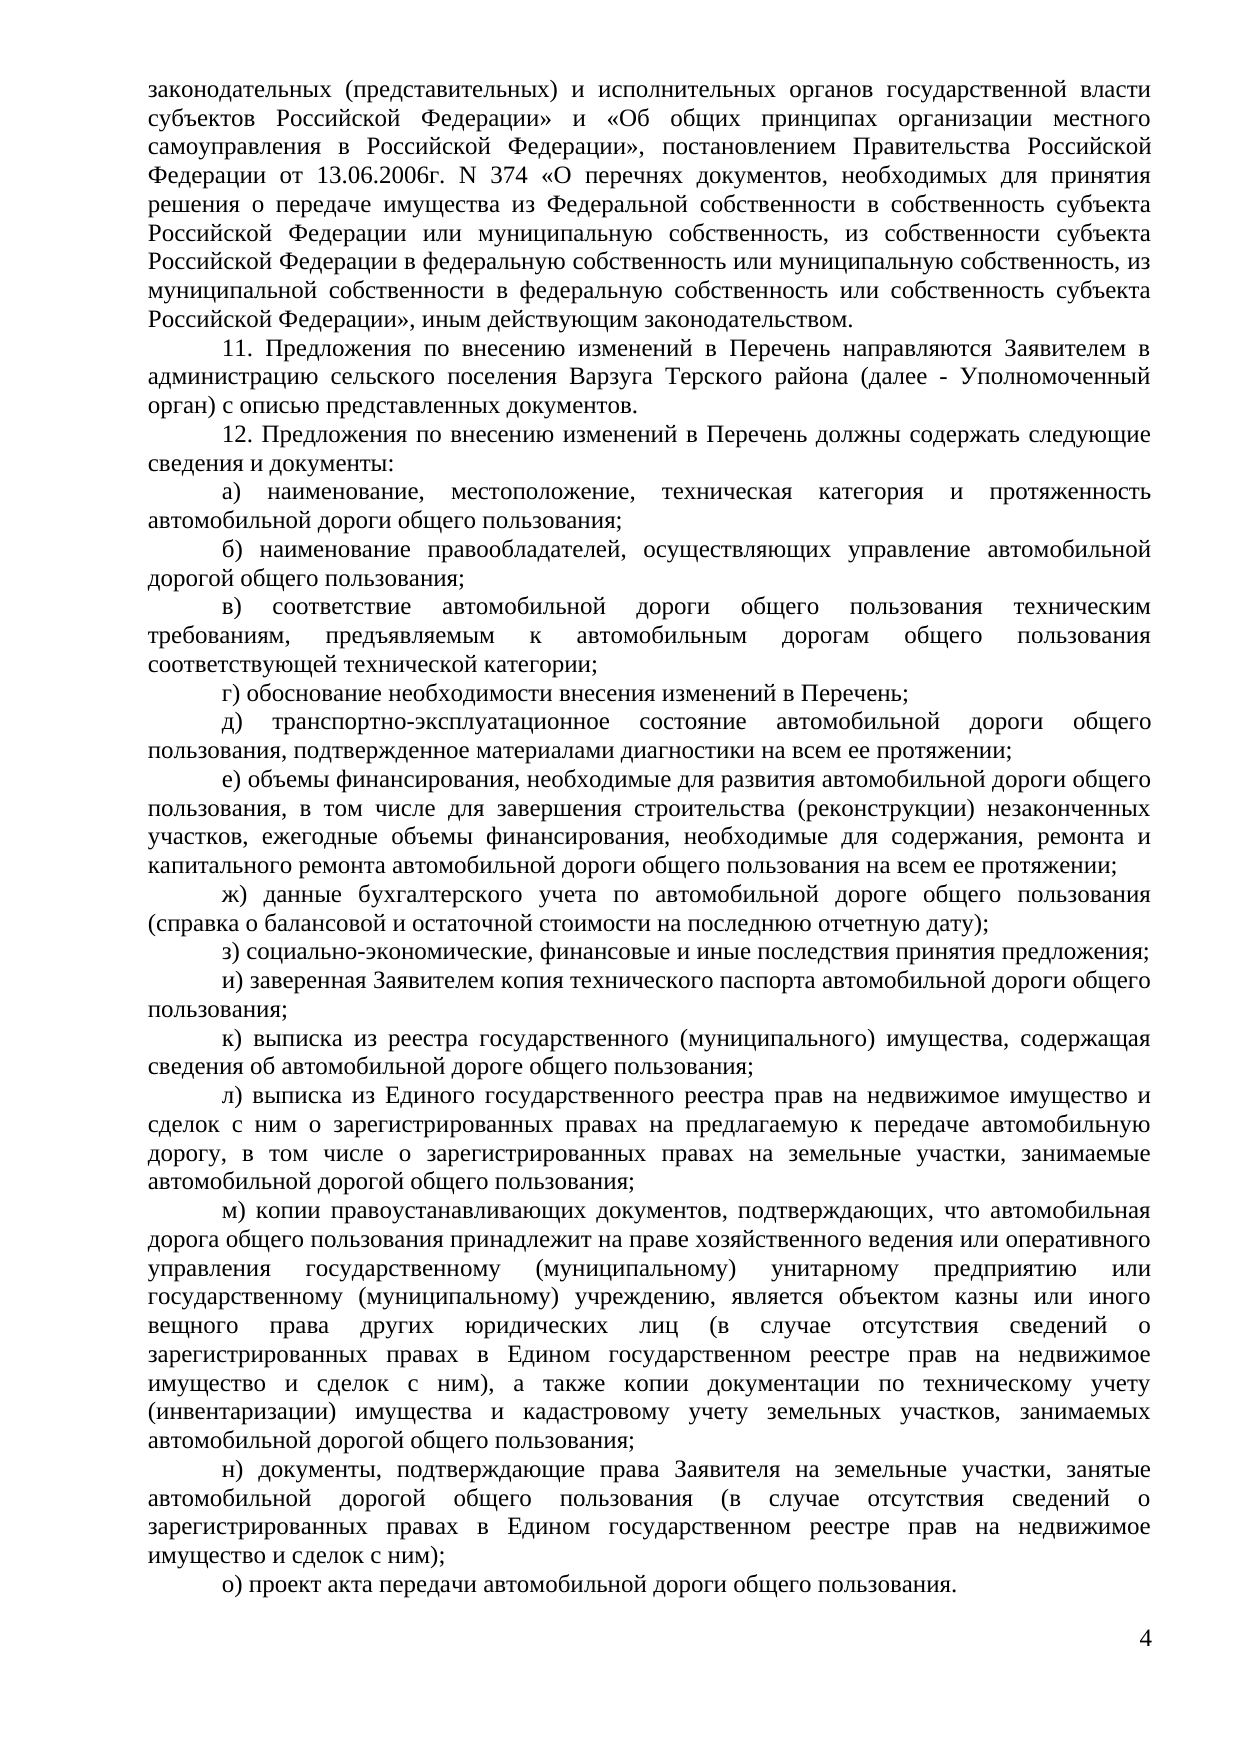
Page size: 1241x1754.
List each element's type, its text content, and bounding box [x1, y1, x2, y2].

text а) наименование, местоположение, техническая категория и протяженность автомобильной дороги общего пользования; [148, 476, 1152, 534]
text н) документы, подтверждающие права Заявителя на земельные участки, занятые автомобильной дорогой общего пользования (в случае отсутствия сведений о зарегистрированных правах в Едином государственном реестре прав на недвижимое имущество и сделок с ним); [148, 1454, 1152, 1569]
text г) обоснование необходимости внесения изменений в Перечень; [148, 678, 1152, 706]
text о) проект акта передачи автомобильной дороги общего пользования. [148, 1569, 1152, 1598]
text м) копии правоустанавливающих документов, подтверждающих, что автомобильная дорога общего пользования принадлежит на праве хозяйственного ведения или оперативного управления государственному (муниципальному) унитарному предприятию или государственному (муниципальному) учреждению, является объектом казны или иного вещного права других юридических лиц (в случае отсутствия сведений о зарегистрированных правах в Едином государственном реестре прав на недвижимое имущество и сделок с ним), а также копии документации по техническому учету (инвентаризации) имущества и кадастровому учету земельных участков, занимаемых автомобильной дорогой общего пользования; [148, 1195, 1152, 1454]
text е) объемы финансирования, необходимые для развития автомобильной дороги общего пользования, в том числе для завершения строительства (реконструкции) незаконченных участков, ежегодные объемы финансирования, необходимые для содержания, ремонта и капитального ремонта автомобильной дороги общего пользования на всем ее протяжении; [148, 764, 1152, 879]
text 12. Предложения по внесению изменений в Перечень должны содержать следующие сведения и документы: [148, 419, 1152, 476]
text и) заверенная Заявителем копия технического паспорта автомобильной дороги общего пользования; [148, 965, 1152, 1023]
text л) выписка из Единого государственного реестра прав на недвижимое имущество и сделок с ним о зарегистрированных правах на предлагаемую к передаче автомобильную дорогу, в том числе о зарегистрированных правах на земельные участки, занимаемые автомобильной дорогой общего пользования; [148, 1080, 1152, 1195]
text в) соответствие автомобильной дороги общего пользования техническим требованиям, предъявляемым к автомобильным дорогам общего пользования соответствующей технической категории; [148, 591, 1152, 678]
text к) выписка из реестра государственного (муниципального) имущества, содержащая сведения об автомобильной дороге общего пользования; [148, 1023, 1152, 1080]
text з) социально-экономические, финансовые и иные последствия принятия предложения; [148, 936, 1152, 965]
text ж) данные бухгалтерского учета по автомобильной дороге общего пользования (справка о балансовой и остаточной стоимости на последнюю отчетную дату); [148, 879, 1152, 936]
text 11. Предложения по внесению изменений в Перечень направляются Заявителем в администрацию сельского поселения Варзуга Терского района (далее - Уполномоченный орган) с описью представленных документов. [148, 333, 1152, 419]
text д) транспортно-эксплуатационное состояние автомобильной дороги общего пользования, подтвержденное материалами диагностики на всем ее протяжении; [148, 706, 1152, 764]
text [148, 74, 1152, 333]
text б) наименование правообладателей, осуществляющих управление автомобильной дорогой общего пользования; [148, 534, 1152, 591]
